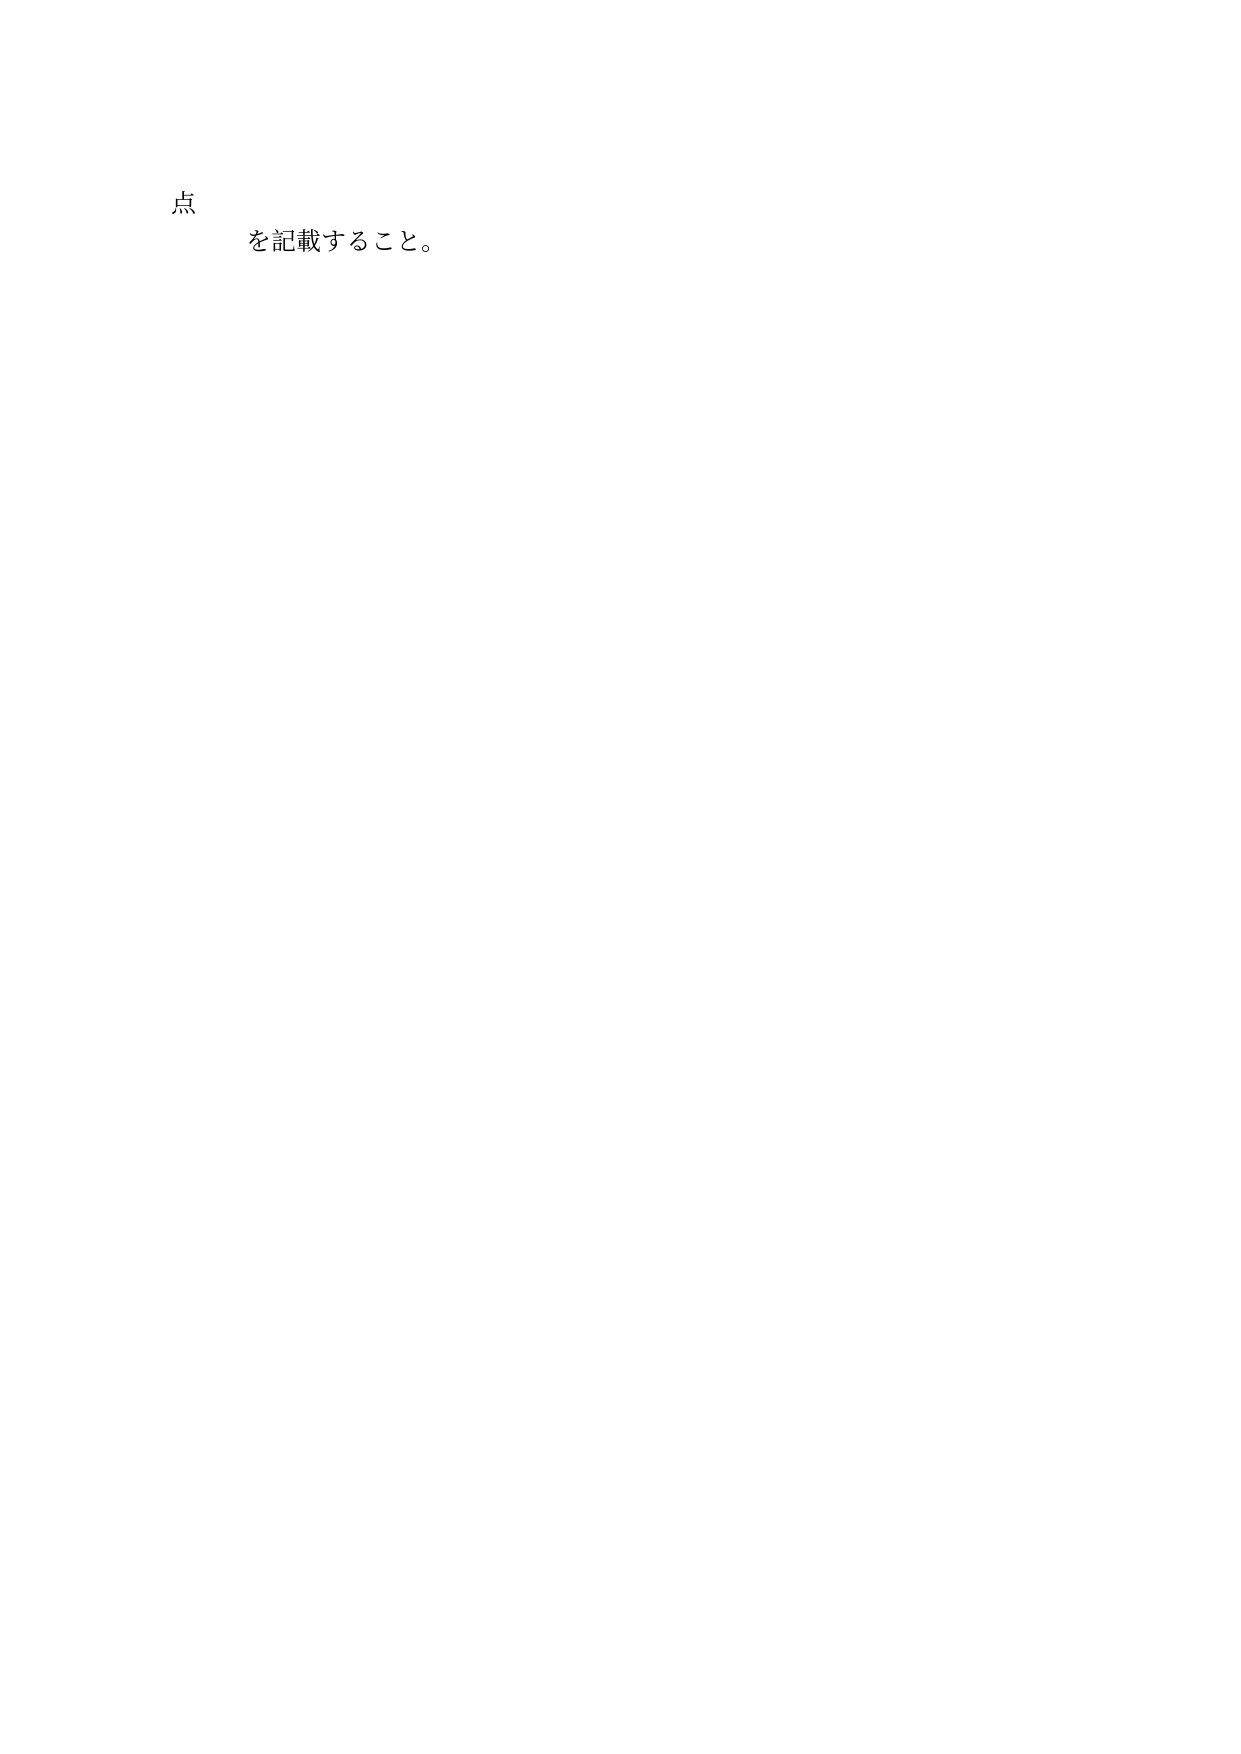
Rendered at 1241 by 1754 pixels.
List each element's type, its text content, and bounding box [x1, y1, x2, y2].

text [171, 183, 1069, 221]
text を記載すること。 [171, 221, 1069, 258]
